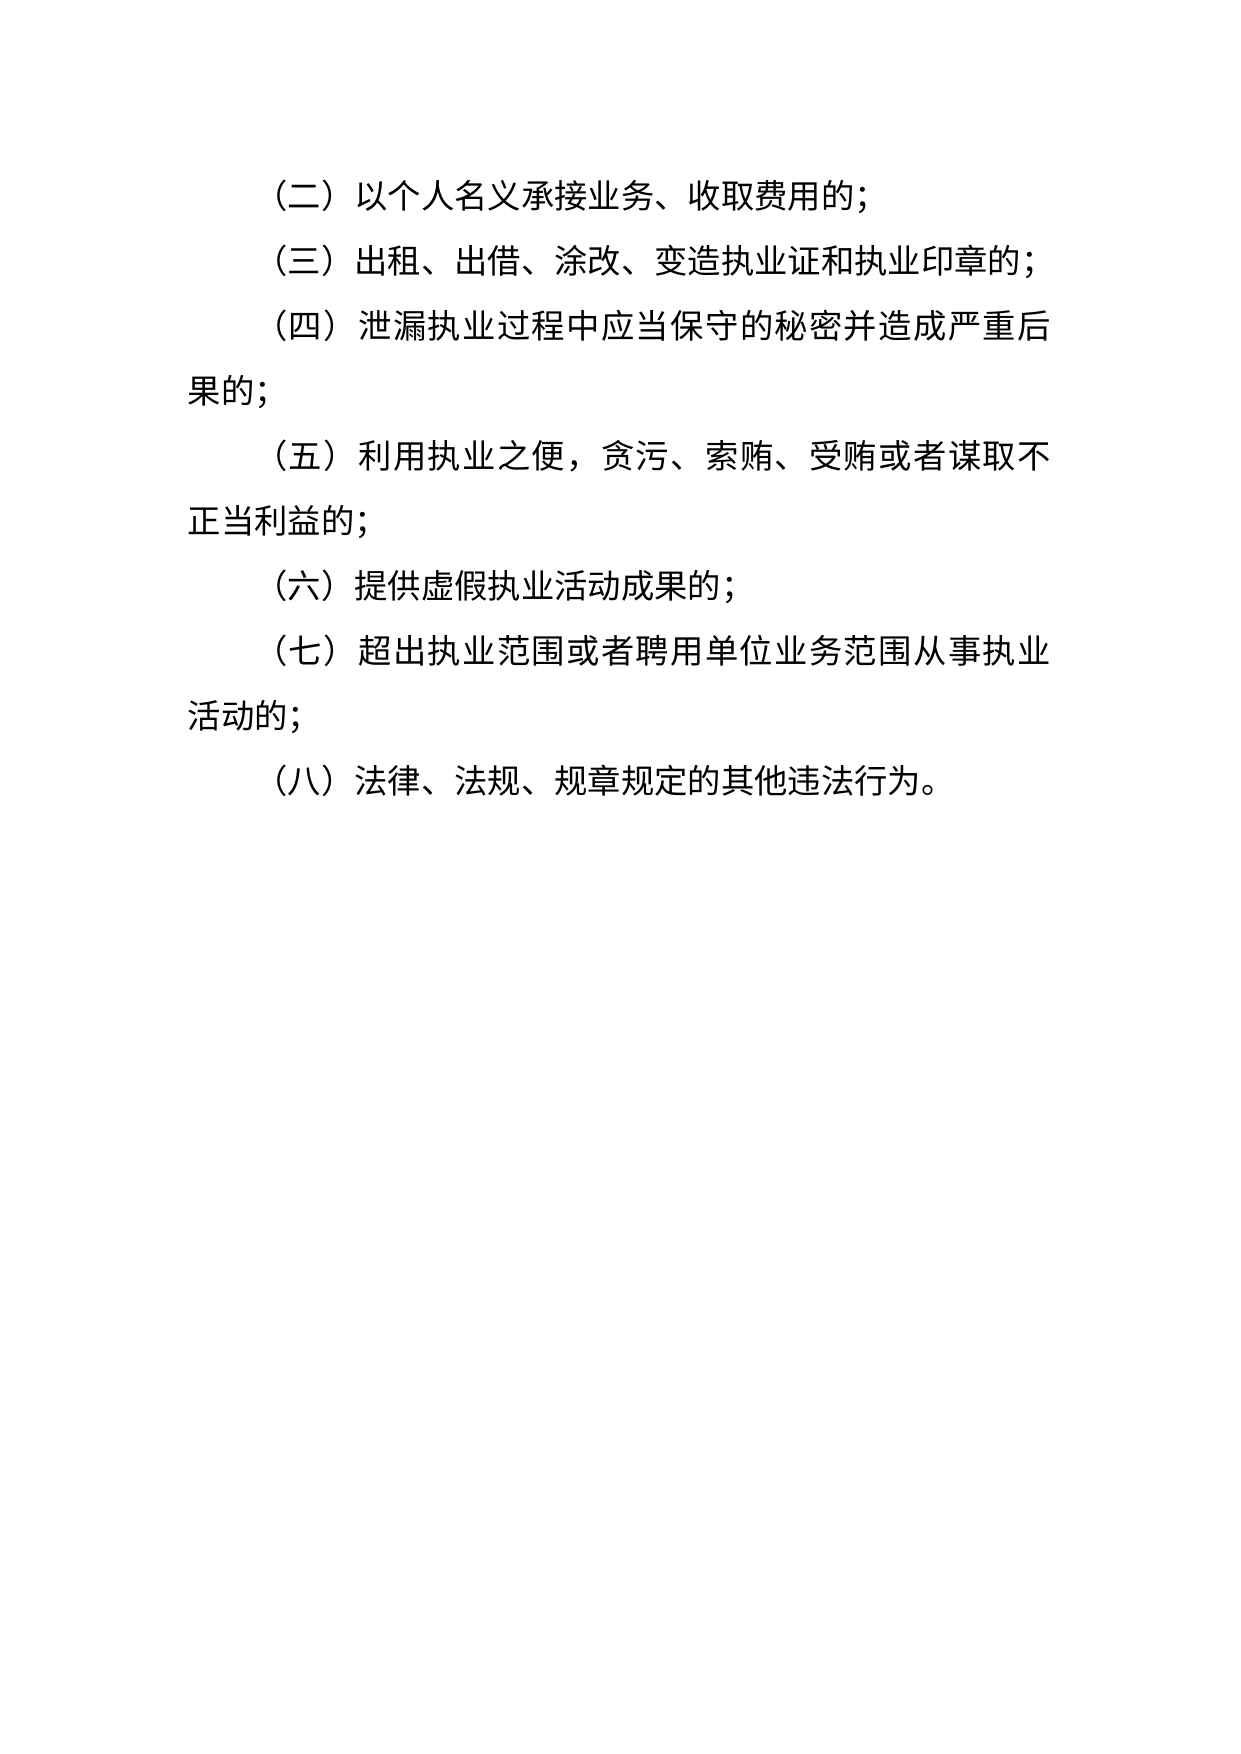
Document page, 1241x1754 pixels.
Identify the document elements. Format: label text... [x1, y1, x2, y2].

text （八）法律、法规、规章规定的其他违法行为。 [187, 747, 1053, 812]
text （七）超出执业范围或者聘用单位业务范围从事执业活动的； [187, 617, 1053, 747]
text （三）出租、出借、涂改、变造执业证和执业印章的； [187, 227, 1053, 292]
text （五）利用执业之便，贪污、索贿、受贿或者谋取不正当利益的； [187, 422, 1053, 552]
text （四）泄漏执业过程中应当保守的秘密并造成严重后果的； [187, 292, 1053, 422]
text （二）以个人名义承接业务、收取费用的； [187, 162, 1053, 227]
text （六）提供虚假执业活动成果的； [187, 552, 1053, 617]
